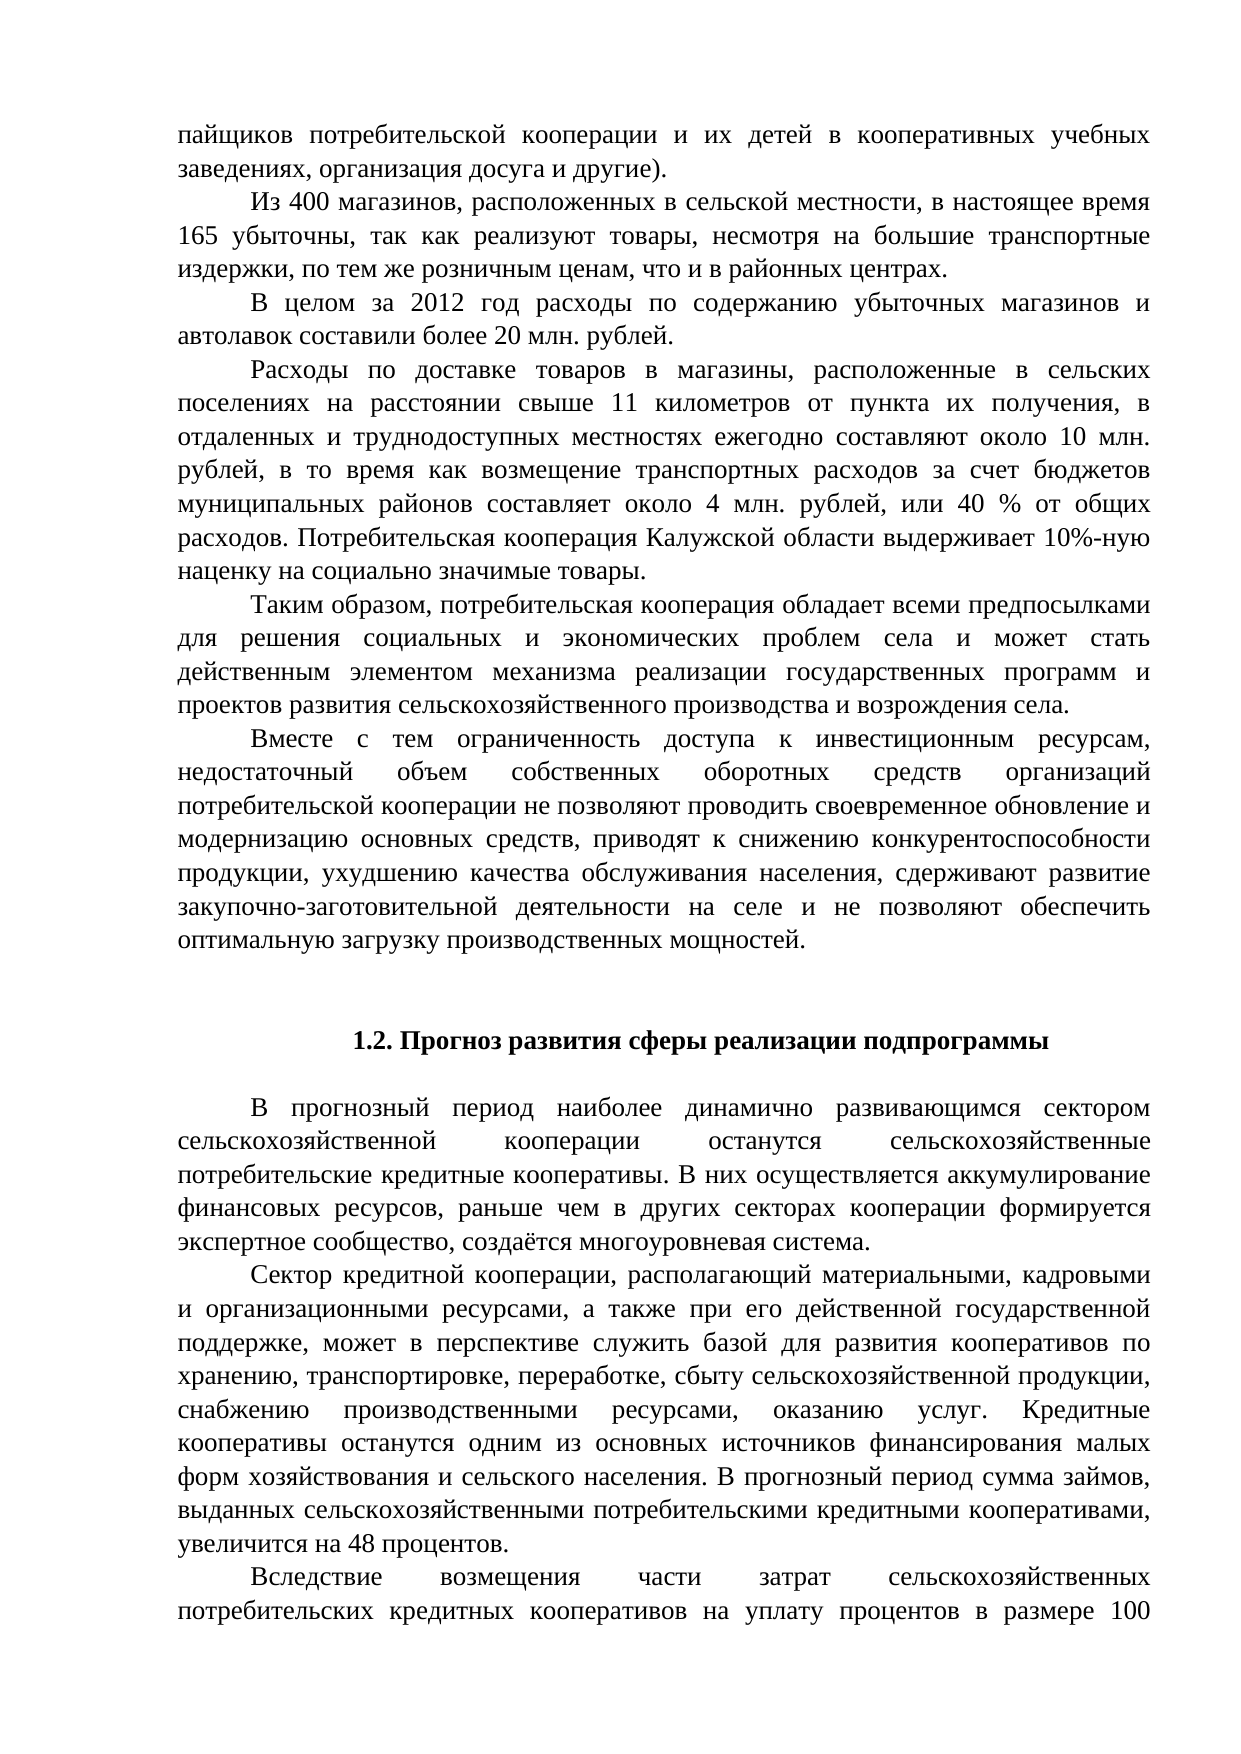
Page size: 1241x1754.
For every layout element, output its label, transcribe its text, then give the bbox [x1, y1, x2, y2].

text В прогнозный период наиболее динамично развивающимся сектором сельскохозяйственной кооперации останутся сельскохозяйственные потребительские кредитные кооперативы. В них осуществляется аккумулирование финансовых ресурсов, раньше чем в других секторах кооперации формируется экспертное сообщество, создаётся многоуровневая система. [177, 1091, 1152, 1256]
list 1.2. Прогноз развития сферы реализации подпрограммы [177, 1024, 1152, 1055]
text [177, 118, 1152, 183]
text В целом за 2012 год расходы по содержанию убыточных магазинов и автолавок составили более 20 млн. рублей. [177, 286, 1152, 351]
text Сектор кредитной кооперации, располагающий материальными, кадровыми и организационными ресурсами, а также при его действенной государственной поддержке, может в перспективе служить базой для развития кооперативов по хранению, транспортировке, переработке, сбыту сельскохозяйственной продукции, снабжению производственными ресурсами, оказанию услуг. Кредитные кооперативы останутся одним из основных источников финансирования малых форм хозяйствования и сельского населения. В прогнозный период сумма займов, выданных сельскохозяйственными потребительскими кредитными кооперативами, увеличится на 48 процентов. [177, 1258, 1152, 1558]
text Из 400 магазинов, расположенных в сельской местности, в настоящее время 165 убыточны, так как реализуют товары, несмотря на большие транспортные издержки, по тем же розничным ценам, что и в районных центрах. [177, 185, 1152, 283]
text Расходы по доставке товаров в магазины, расположенные в сельских поселениях на расстоянии свыше от пункта их получения, в отдаленных и труднодоступных местностях ежегодно составляют около 10 млн. рублей, в то время как возмещение транспортных расходов за счет бюджетов муниципальных районов составляет около 4 млн. рублей, или 40 % от общих расходов. Потребительская кооперация Калужской области выдерживает 10%-ную наценку на социально значимые товары. [177, 353, 1152, 585]
text Вместе с тем ограниченность доступа к инвестиционным ресурсам, недостаточный объем собственных оборотных средств организаций потребительской кооперации не позволяют проводить своевременное обновление и модернизацию основных средств, приводят к снижению конкурентоспособности продукции, ухудшению качества обслуживания населения, сдерживают развитие закупочно-заготовительной деятельности на селе и не позволяют обеспечить оптимальную загрузку производственных мощностей. [177, 722, 1152, 954]
text Таким образом, потребительская кооперация обладает всеми предпосылками для решения социальных и экономических проблем села и может стать действенным элементом механизма реализации государственных программ и проектов развития сельскохозяйственного производства и возрождения села. [177, 588, 1152, 719]
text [177, 1560, 1152, 1625]
